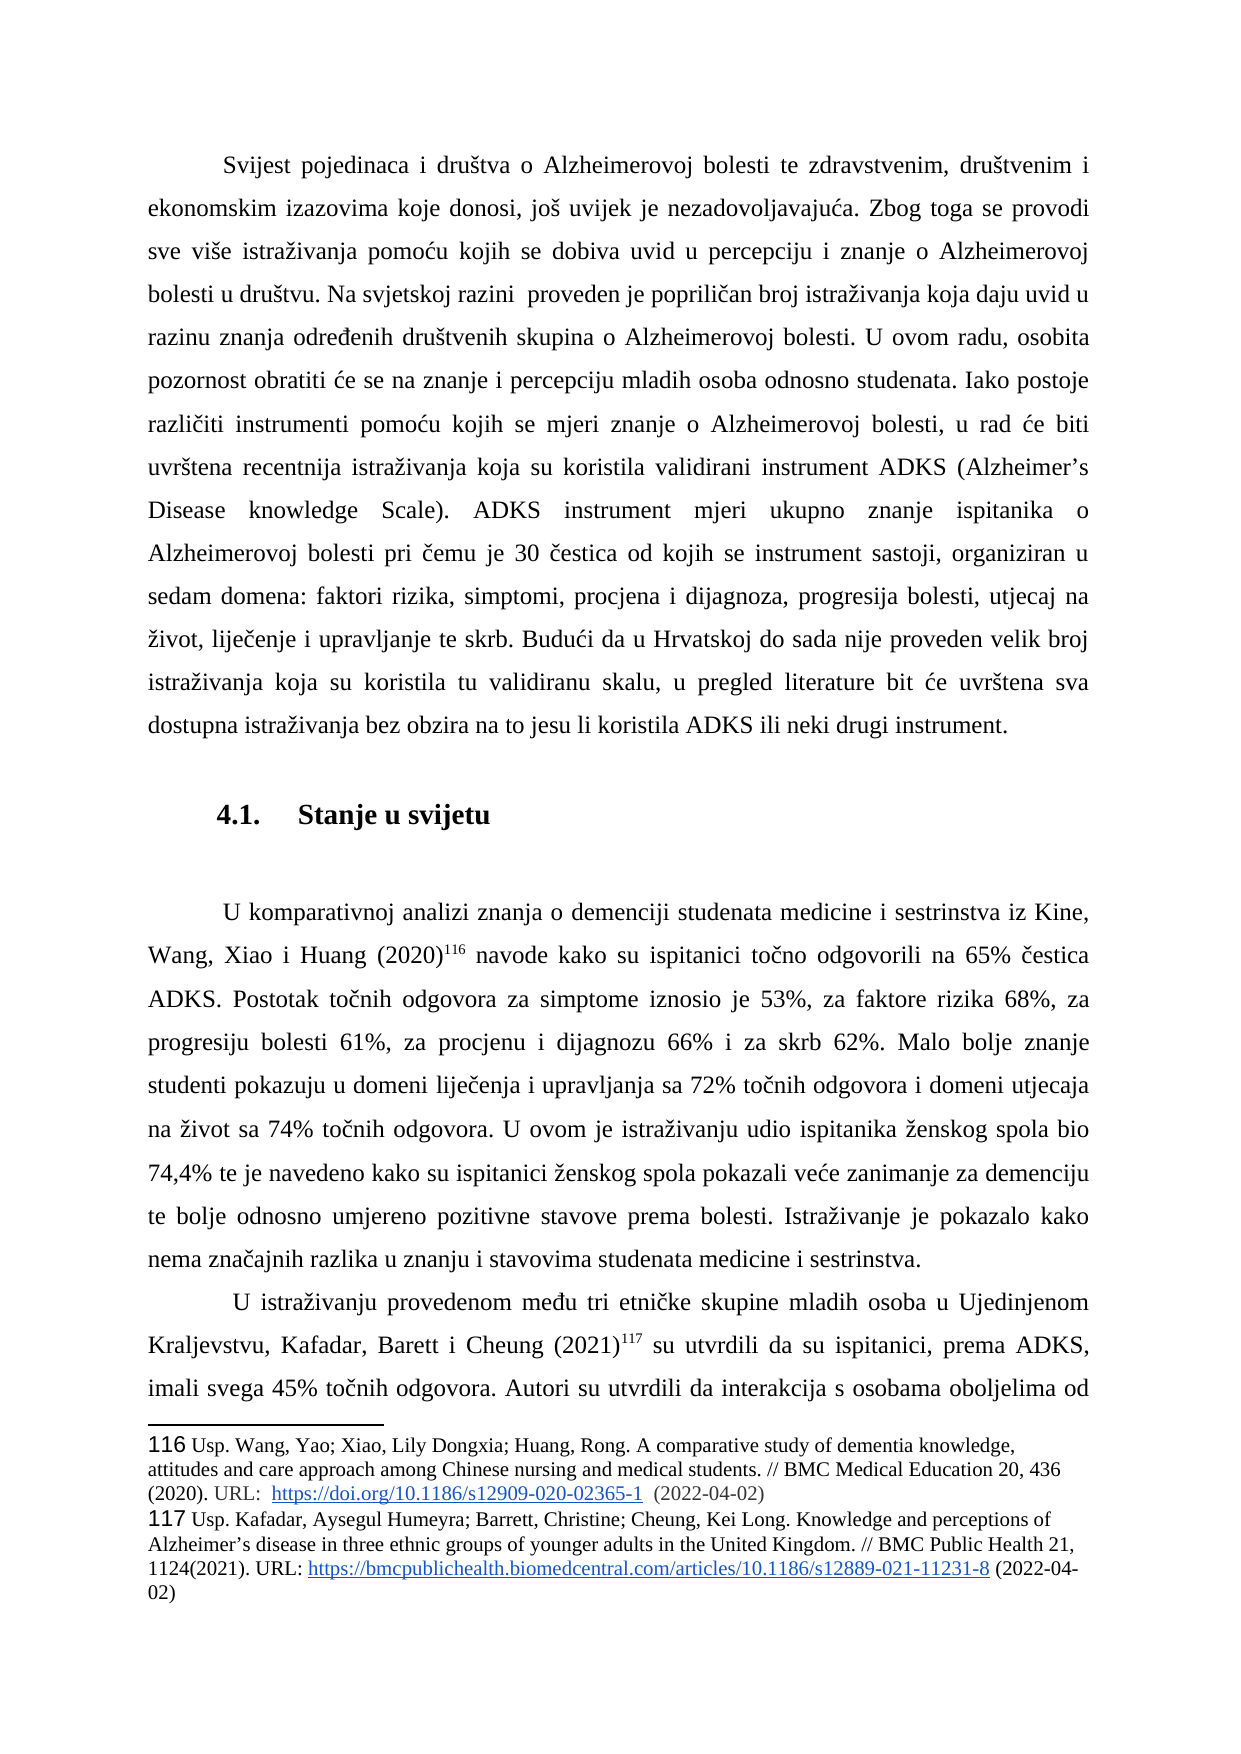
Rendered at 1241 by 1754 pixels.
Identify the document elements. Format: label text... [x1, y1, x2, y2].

text Svijest pojedinaca i društva o Alzheimerovoj bolesti te zdravstvenim, društvenim i ekonomskim izazovima koje donosi, još uvijek je nezadovoljavajuća. Zbog toga se provodi sve više istraživanja pomoću kojih se dobiva uvid u percepciju i znanje o Alzheimerovoj bolesti u društvu. Na svjetskoj razini proveden je popriličan broj istraživanja koja daju uvid u razinu znanja određenih društvenih skupina o Alzheimerovoj bolesti. U ovom radu, osobita pozornost obratiti će se na znanje i percepciju mladih osoba odnosno studenata. Iako postoje različiti instrumenti pomoću kojih se mjeri znanje o Alzheimerovoj bolesti, u rad će biti uvrštena recentnija istraživanja koja su koristila validirani instrument ADKS (Alzheimer’s Disease knowledge Scale). ADKS instrument mjeri ukupno znanje ispitanika o Alzheimerovoj bolesti pri čemu je 30 čestica od kojih se instrument sastoji, organiziran u sedam domena: faktori rizika, simptomi, procjena i dijagnoza, progresija bolesti, utjecaj na život, liječenje i upravljanje te skrb. Budući da u Hrvatskoj do sada nije proveden velik broj istraživanja koja su koristila tu validiranu skalu, u pregled literature bit će uvrštena sva dostupna istraživanja bez obzira na to jesu li koristila ADKS ili neki drugi instrument. [148, 150, 1090, 739]
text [148, 1287, 1090, 1402]
list Stanje u svijetu [260, 797, 1090, 830]
text U komparativnoj analizi znanja o demenciji studenata medicine i sestrinstva iz Kine, Wang, Xiao i Huang (2020) navode kako su ispitanici točno odgovorili na 65% čestica ADKS. Postotak točnih odgovora za simptome iznosio je 53%, za faktore rizika 68%, za progresiju bolesti 61%, za procjenu i dijagnozu 66% i za skrb 62%. Malo bolje znanje studenti pokazuju u domeni liječenja i upravljanja sa 72% točnih odgovora i domeni utjecaja na život sa 74% točnih odgovora. U ovom je istraživanju udio ispitanika ženskog spola bio 74,4% te je navedeno kako su ispitanici ženskog spola pokazali veće zanimanje za demenciju te bolje odnosno umjereno pozitivne stavove prema bolesti. Istraživanje je pokazalo kako nema značajnih razlika u znanju i stavovima studenata medicine i sestrinstva. [148, 897, 1090, 1273]
